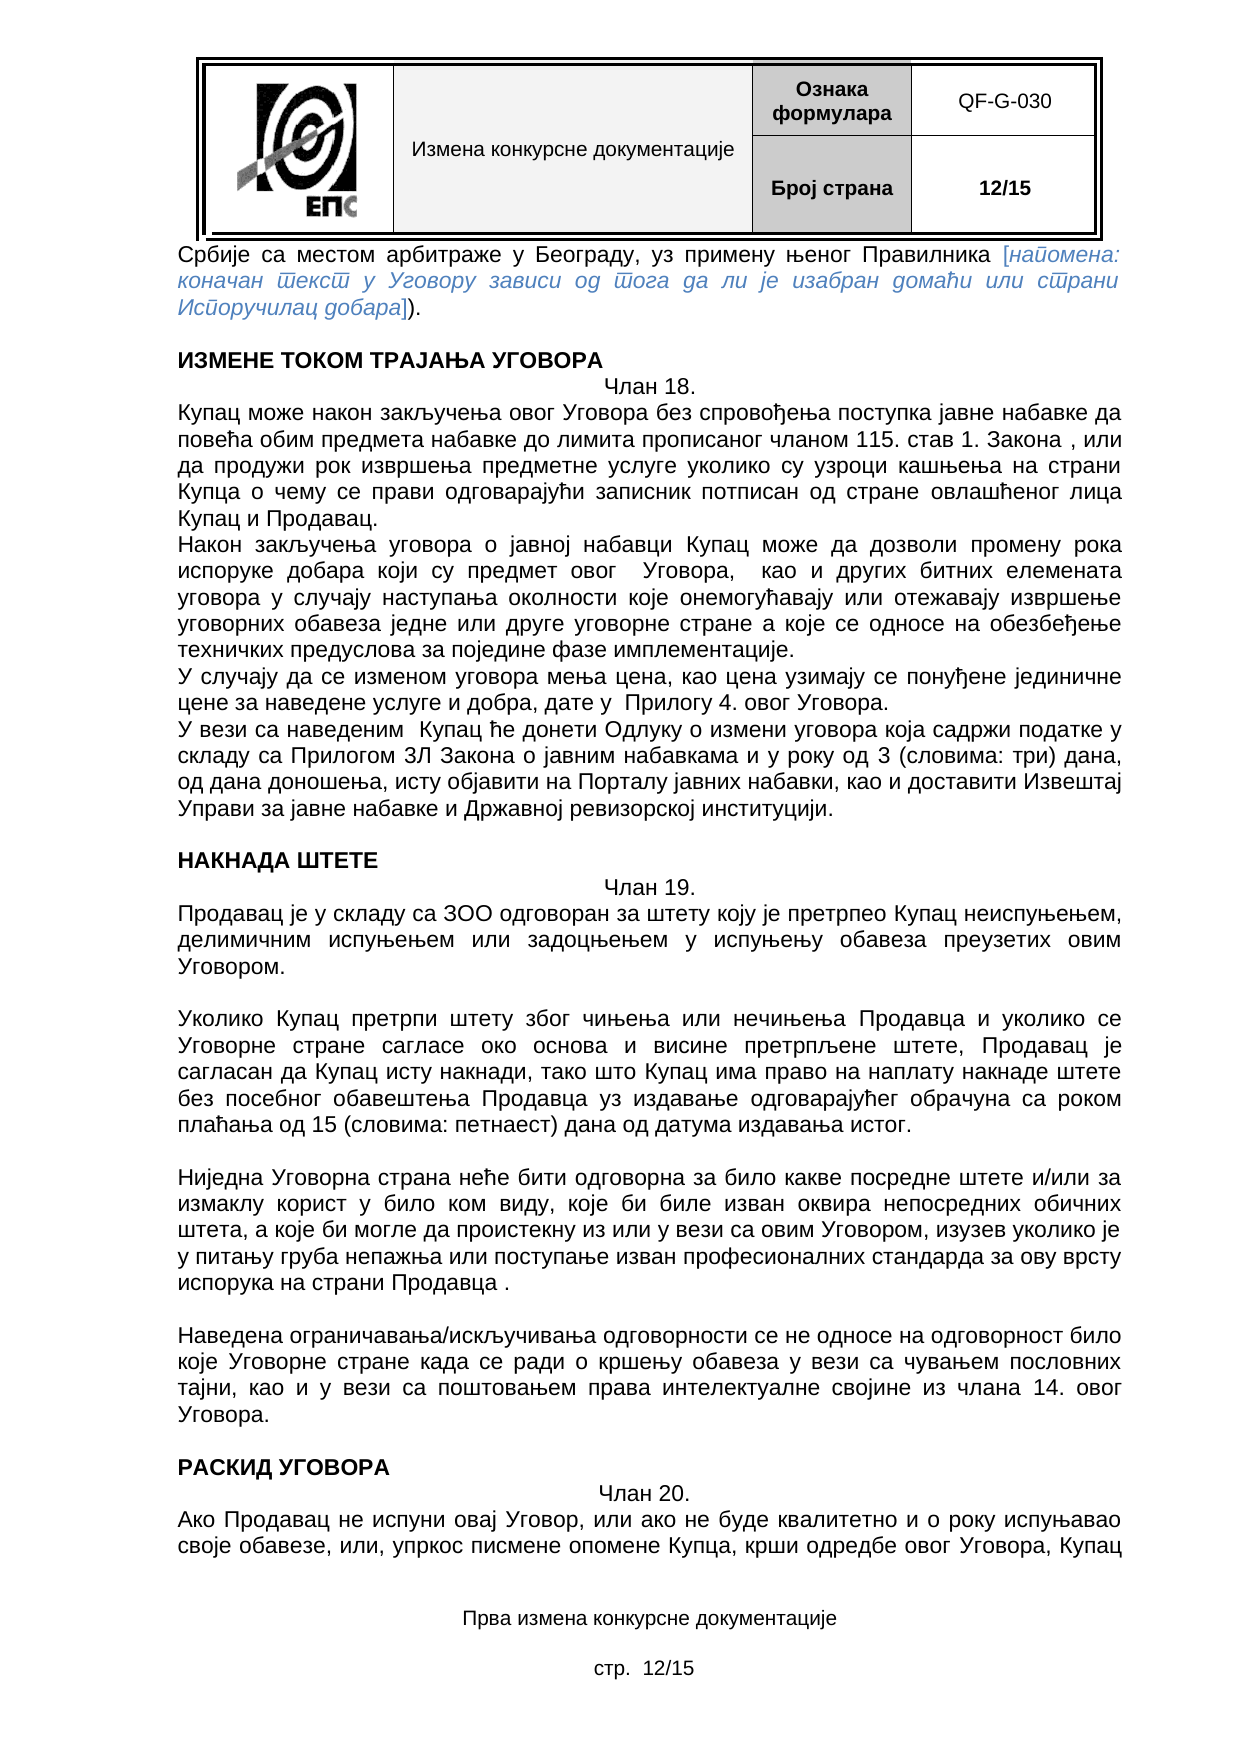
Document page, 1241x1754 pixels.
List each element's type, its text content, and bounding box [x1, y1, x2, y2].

text Уколико Купац претрпи штету због чињења или нечињења Продавца и уколико се Уговорне стране сагласе око основа и висине претрпљене штете, Продавац је сагласан да Купац исту накнади, тако што Купац има право на наплату накнаде штете без посебног обавештења Продавца уз издавање одговарајућег обрачуна са роком плаћања од 15 (словима: петнаест) дана од датума издавања истог. [177, 1005, 1122, 1137]
text У случају да се изменом уговора мења цена, као цена узимају се понуђене јединичне цене за наведене услуге и добра, дате у Прилогу 4. овог Уговора. [177, 663, 1122, 716]
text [177, 148, 1122, 320]
text Члан 20. [598, 1480, 1122, 1506]
text У вези са наведеним Купац ће донети Одлуку о измени уговора која садржи податке у складу са Прилогом 3Л Закона о јавним набавкама и у року од 3 (словима: три) дана, од дана доношења, исту објавити на Порталу јавних набавки, као и доставити Извештај Управи за јавне набавке и Државној ревизорској институцији. [177, 716, 1122, 821]
text Наведена ограничавања/искључивања одговорности се не односе на одговорност било које Уговорне стране када се ради о кршењу обавеза у вези са чувањем пословних тајни, као и у вези са поштовањем права интелектуалне својине из члана 14. овог Уговора. [177, 1322, 1122, 1427]
text Члан 19. [177, 874, 1122, 900]
text РАСКИД УГОВОРА [177, 1453, 1122, 1480]
text Продавац је у складу са ЗОО одговоран за штету коју је претрпео Купац неиспуњењем, делимичним испуњењем или задоцњењем у испуњењу обавеза преузетих овим Уговором. [177, 900, 1122, 979]
text ИЗМЕНЕ ТОКОМ ТРАЈАЊА УГОВОРА [177, 347, 1122, 373]
text НАКНАДА ШТЕТЕ [177, 847, 1122, 874]
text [177, 1506, 1122, 1559]
text Члан 18. [177, 373, 1122, 399]
text Ниједна Уговорна страна неће бити одговорна за било какве посредне штете и/или за измаклу корист у било ком виду, које би биле изван оквира непосредних обичних штета, а које би могле да проистекну из или у вези са овим Уговором, изузев уколико је у питању груба непажња или поступање изван професионалних стандарда за ову врсту испорука на страни Продавца . [177, 1163, 1122, 1295]
text Након закључења уговора о јавној набавци Купац може да дозволи промену рока испоруке добара који су предмет овог Уговора, као и других битних елемената уговора у случају наступања околности које онемогућавају или отежавају извршење уговорних обавеза једне или друге уговорне стране а које се односе на обезбеђење техничких предуслова за поједине фазе имплементације. [177, 531, 1122, 663]
text Купац може након закључења овог Уговора без спровођења поступка јавне набавке да повећа обим предмета набавке до лимита прописаног чланом 115. став 1. Закона , или да продужи рок извршења предметне услуге уколико су узроци кашњења на страни Купца о чему се прави одговарајући записник потписан од стране овлашћеног лица Купац и Продавац. [177, 399, 1122, 531]
